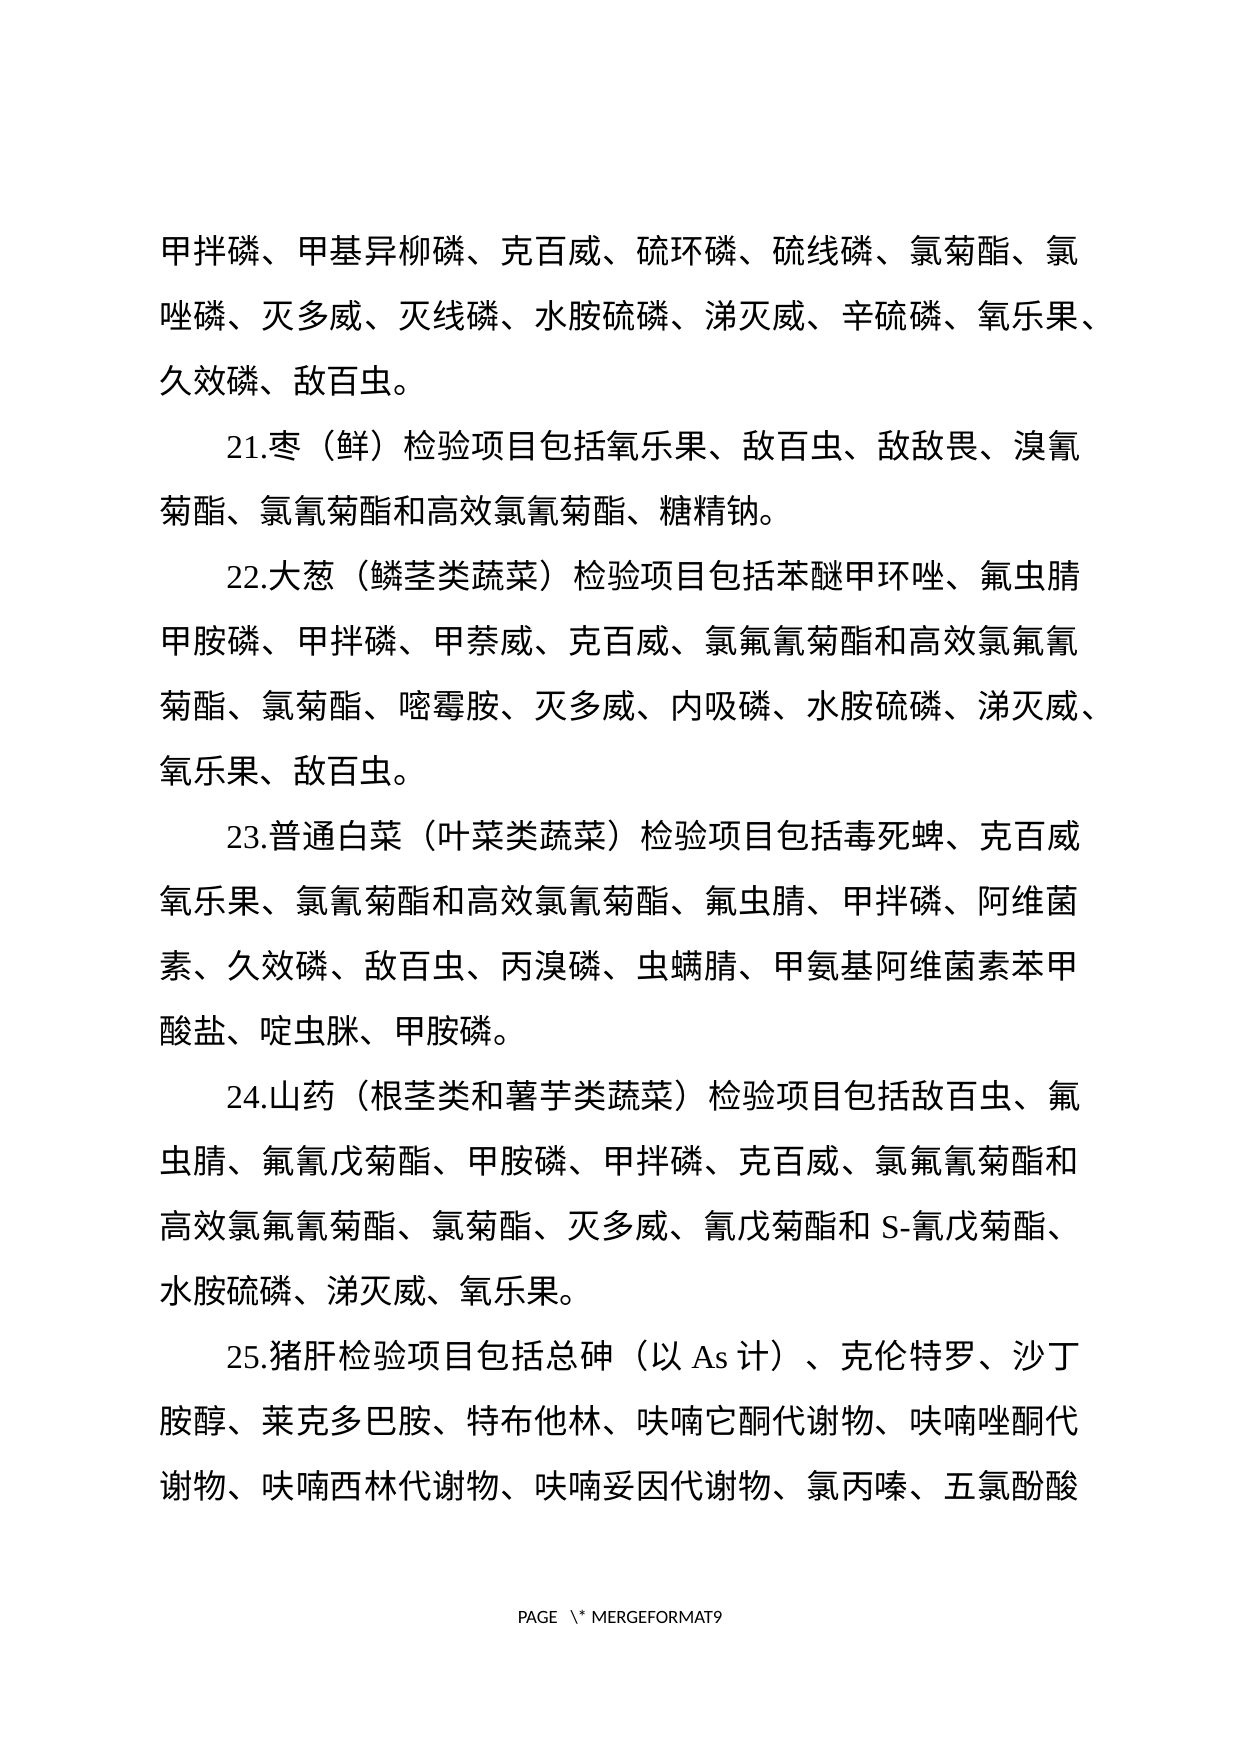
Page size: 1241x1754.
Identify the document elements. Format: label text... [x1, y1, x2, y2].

text 24.山药（根茎类和薯芋类蔬菜）检验项目包括敌百虫、氟虫腈、氟氰戊菊酯、甲胺磷、甲拌磷、克百威、氯氟氰菊酯和高效氯氟氰菊酯、氯菊酯、灭多威、氰戊菊酯和S-氰戊菊酯、水胺硫磷、涕灭威、氧乐果。 [159, 1062, 1081, 1322]
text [159, 217, 1081, 412]
text 21.枣（鲜）检验项目包括氧乐果、敌百虫、敌敌畏、溴氰菊酯、氯氰菊酯和高效氯氰菊酯、糖精钠。 [159, 412, 1081, 542]
text 22.大葱（鳞茎类蔬菜）检验项目包括苯醚甲环唑、氟虫腈、甲胺磷、甲拌磷、甲萘威、克百威、氯氟氰菊酯和高效氯氟氰菊酯、氯菊酯、嘧霉胺、灭多威、内吸磷、水胺硫磷、涕灭威、氧乐果、敌百虫。 [159, 542, 1081, 802]
text 23.普通白菜（叶菜类蔬菜）检验项目包括毒死蜱、克百威、氧乐果、氯氰菊酯和高效氯氰菊酯、氟虫腈、甲拌磷、阿维菌素、久效磷、敌百虫、丙溴磷、虫螨腈、甲氨基阿维菌素苯甲酸盐、啶虫脒、甲胺磷。 [159, 802, 1081, 1062]
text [159, 1322, 1081, 1517]
